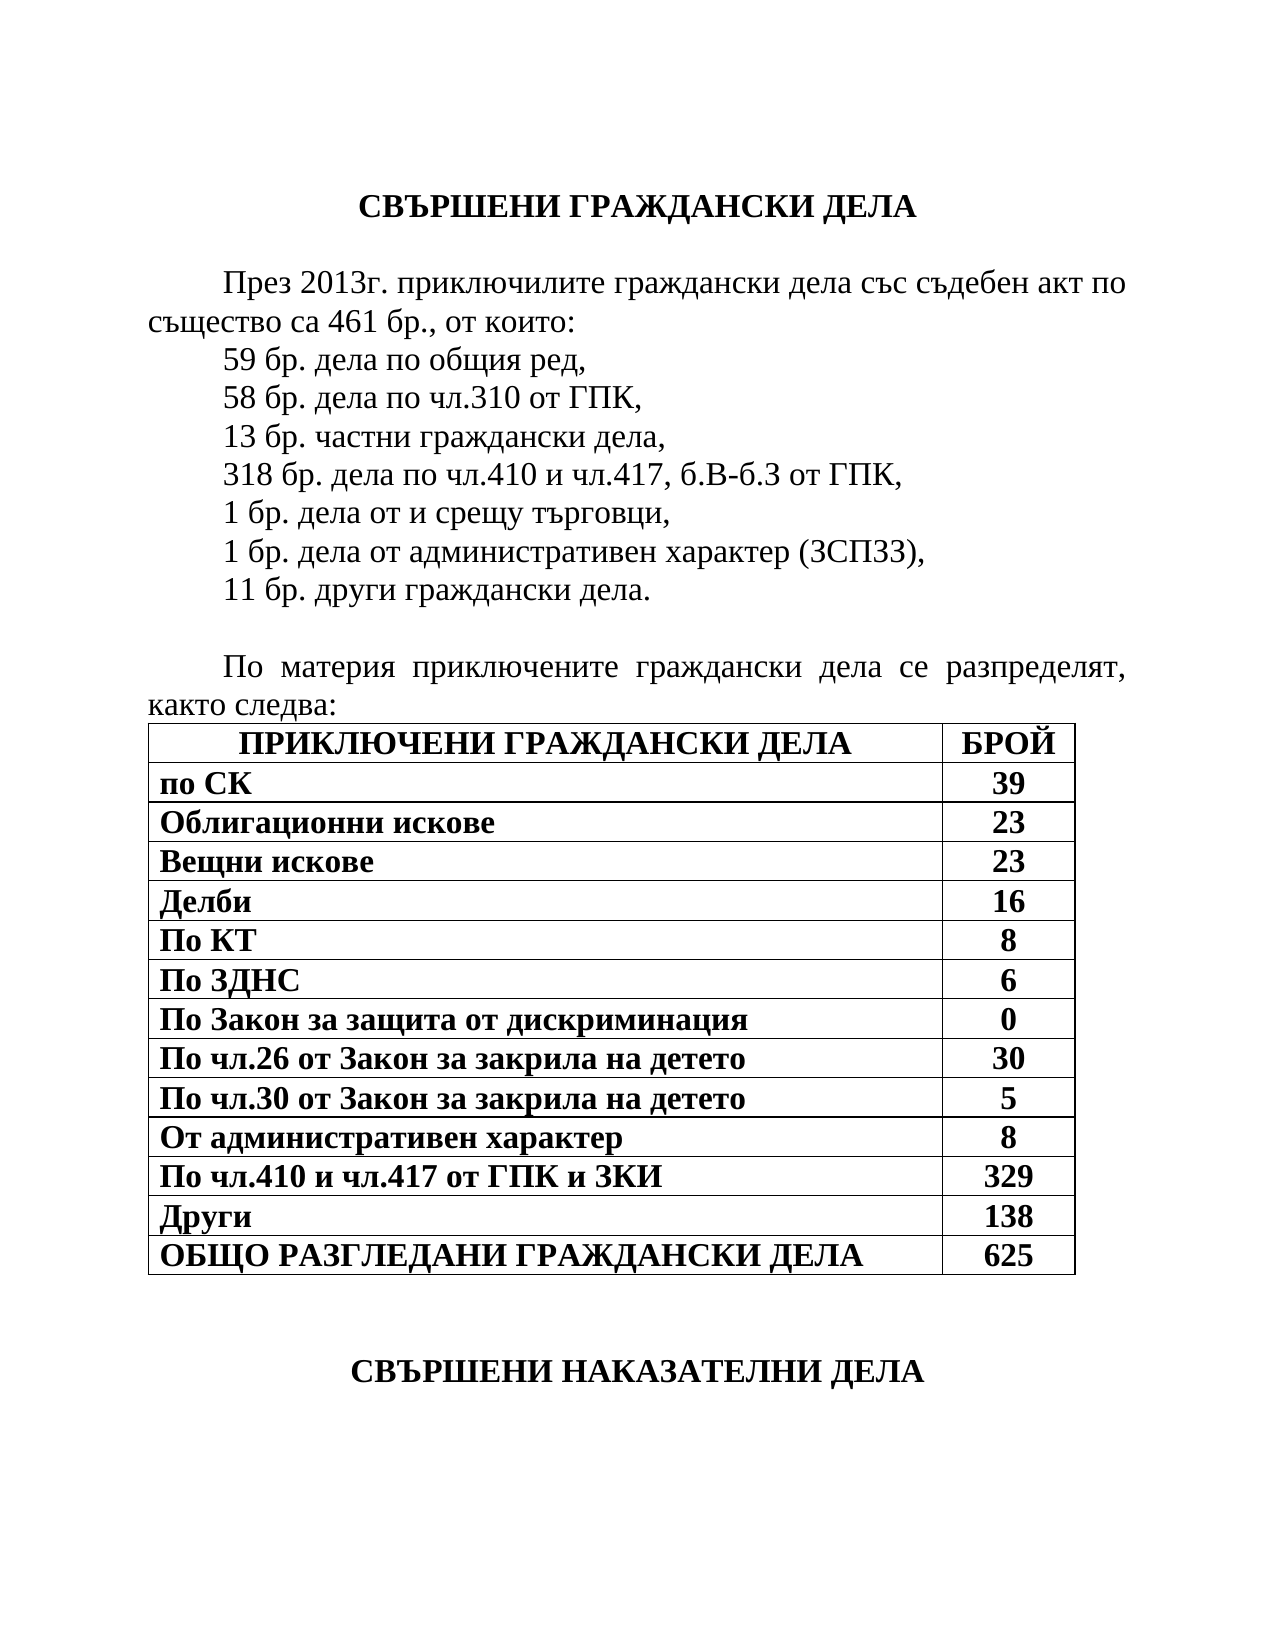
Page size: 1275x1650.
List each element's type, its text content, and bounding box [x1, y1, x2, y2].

table_cell 8 [943, 1118, 1074, 1156]
table_cell По чл.30 от Закон за закрила на детето [149, 1078, 942, 1116]
text 58 бр. дела по чл.310 от ГПК, [148, 378, 1127, 416]
table_cell 39 [943, 763, 1074, 801]
table_cell 0 [943, 999, 1074, 1038]
table_cell Вещни искове [149, 842, 942, 880]
text СВЪРШЕНИ ГРАЖДАНСКИ ДЕЛА [148, 186, 1127, 224]
table_cell 329 [943, 1157, 1074, 1195]
table_header ПРИКЛЮЧЕНИ ГРАЖДАНСКИ ДЕЛА [149, 724, 942, 762]
table_cell 5 [943, 1078, 1074, 1116]
table_cell По Закон за защита от дискриминация [149, 999, 942, 1038]
table_cell 138 [943, 1196, 1074, 1234]
text През 2013г. приключилите граждански дела със съдебен акт по същество са 461 бр., от които: [148, 263, 1127, 339]
table_cell 16 [943, 881, 1074, 919]
table_cell Други [149, 1196, 942, 1234]
text СВЪРШЕНИ НАКАЗАТЕЛНИ ДЕЛА [148, 1352, 1127, 1390]
table_cell ОБЩО РАЗГЛЕДАНИ ГРАЖДАНСКИ ДЕЛА [149, 1236, 942, 1274]
table_cell По чл.410 и чл.417 от ГПК и ЗКИ [149, 1157, 942, 1195]
table_cell 23 [943, 842, 1074, 880]
text 13 бр. частни граждански дела, [148, 416, 1127, 454]
table_cell 30 [943, 1039, 1074, 1077]
text 59 бр. дела по общия ред, [148, 339, 1127, 378]
text 318 бр. дела по чл.410 и чл.417, б.В-б.З от ГПК, [148, 454, 1127, 493]
table_cell Делби [149, 881, 942, 919]
text 11 бр. други граждански дела. [148, 569, 1127, 608]
text По материя приключените граждански дела се разпределят, както следва: [148, 646, 1127, 723]
table_cell 625 [943, 1236, 1074, 1274]
table_cell От административен характер [149, 1118, 942, 1156]
table_header БРОЙ [943, 724, 1074, 762]
table_cell Облигационни искове [149, 803, 942, 841]
text 1 бр. дела от и срещу търговци, [148, 493, 1127, 531]
table_cell По чл.26 от Закон за закрила на детето [149, 1039, 942, 1077]
table_cell 23 [943, 803, 1074, 841]
table_cell По КТ [149, 921, 942, 959]
text 1 бр. дела от административен характер (ЗСПЗЗ), [148, 531, 1127, 569]
table_cell 8 [943, 921, 1074, 959]
table_cell 6 [943, 960, 1074, 998]
table_cell по СК [149, 763, 942, 801]
table_cell По ЗДНС [149, 960, 942, 998]
